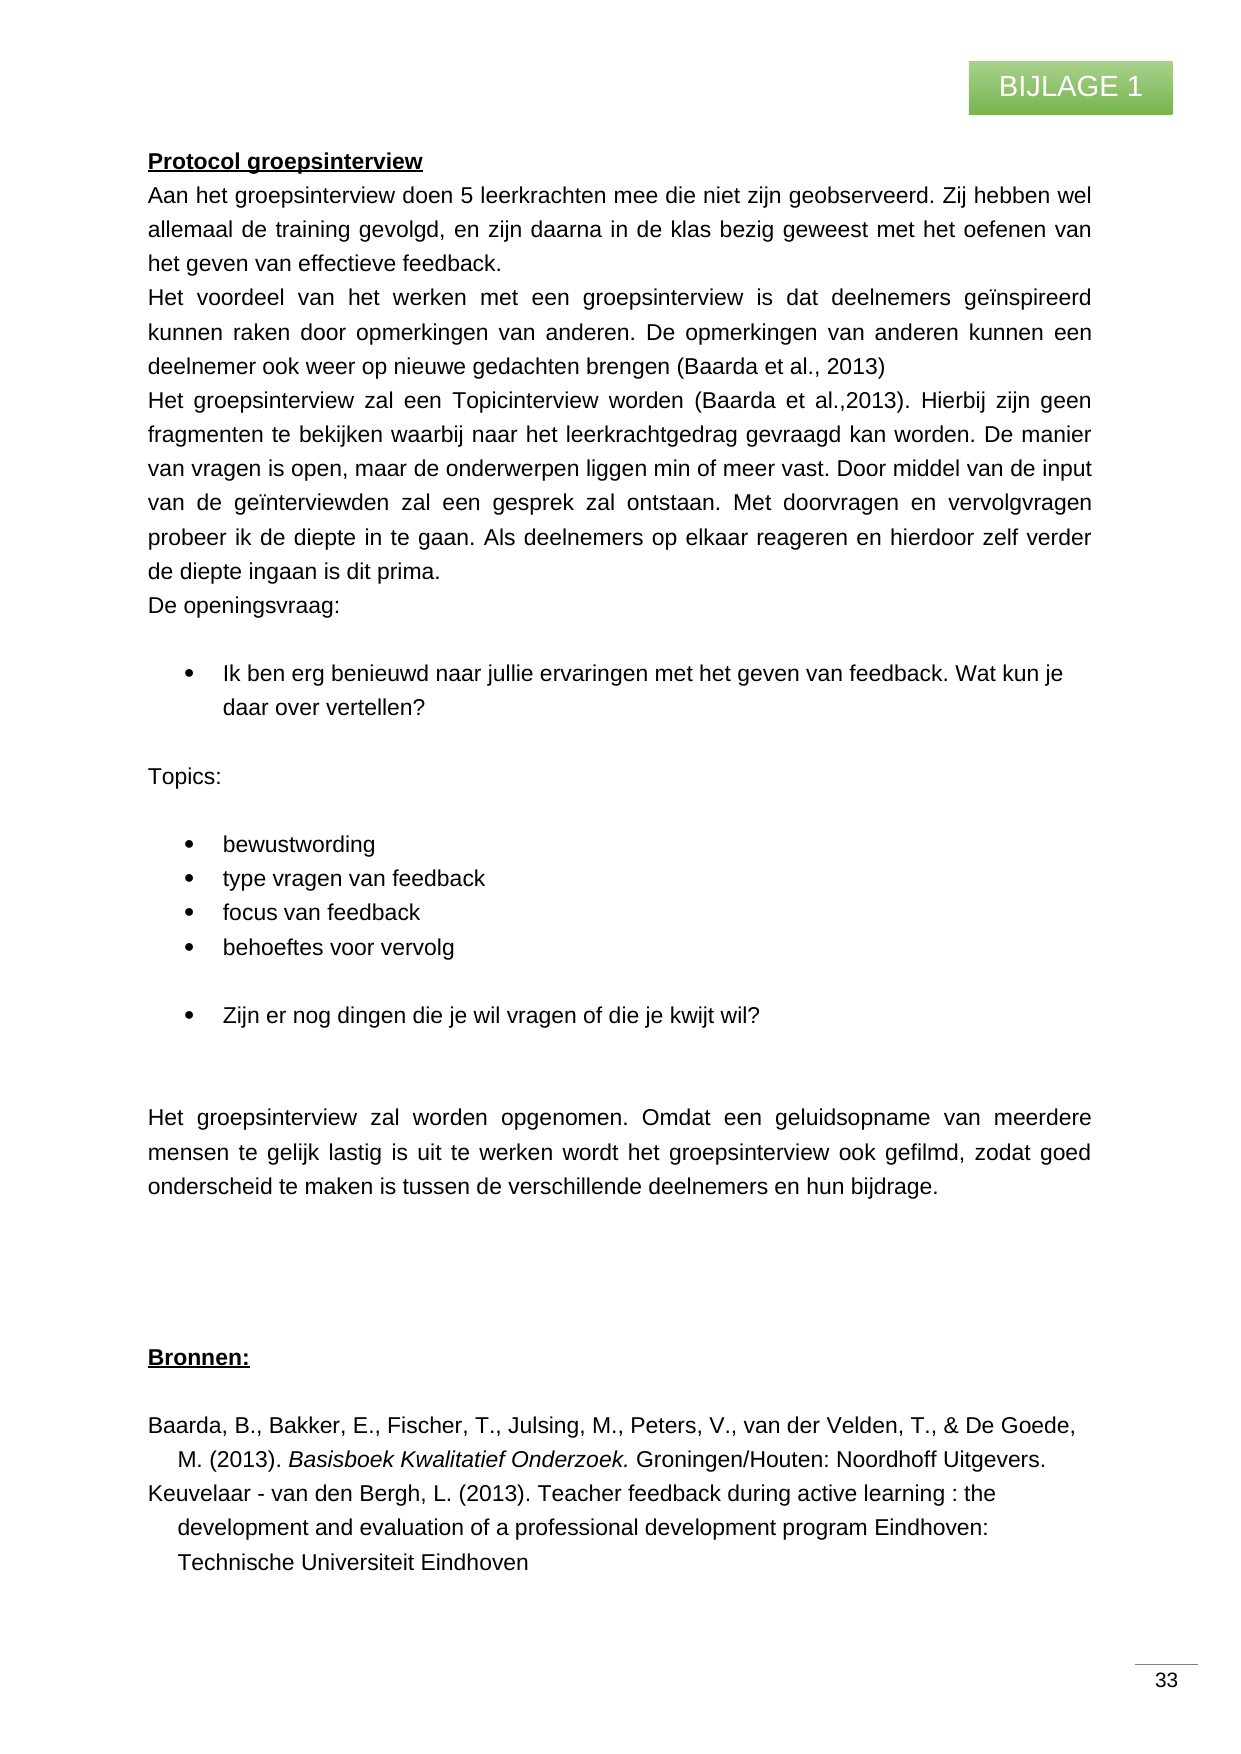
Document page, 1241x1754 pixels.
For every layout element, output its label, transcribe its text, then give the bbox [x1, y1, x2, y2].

text Protocol groepsinterview [148, 148, 1092, 174]
list focus van feedback [185, 899, 1092, 926]
text Het voordeel van het werken met een groepsinterview is dat deelnemers geïnspireerd kunnen raken door opmerkingen van anderen. De opmerkingen van anderen kunnen een deelnemer ook weer op nieuwe gedachten brengen (Baarda et al., 2013) [148, 284, 1092, 379]
text De openingsvraag: [148, 592, 1092, 618]
list Zijn er nog dingen die je wil vragen of die je kwijt wil? [185, 1002, 1092, 1028]
list type vragen van feedback [185, 865, 1092, 892]
text Baarda, B., Bakker, E., Fischer, T., Julsing, M., Peters, V., van der Velden, T., & De Goede, M. (2013). Basisboek Kwalitatief Onderzoek. Groningen/Houten: Noordhoff Uitgevers. [148, 1412, 1092, 1472]
text Aan het groepsinterview doen 5 leerkrachten mee die niet zijn geobserveerd. Zij hebben wel allemaal de training gevolgd, en zijn daarna in de klas bezig geweest met het oefenen van het geven van effectieve feedback. [148, 182, 1092, 277]
text Bronnen: [148, 1343, 1092, 1370]
text Het groepsinterview zal worden opgenomen. Omdat een geluidsopname van meerdere mensen te gelijk lastig is uit te werken wordt het groepsinterview ook gefilmd, zodat goed onderscheid te maken is tussen de verschillende deelnemers en hun bijdrage. [148, 1104, 1092, 1199]
list bewustwording [185, 831, 1092, 857]
list Ik ben erg benieuwd naar jullie ervaringen met het geven van feedback. Wat kun je daar over vertellen? [185, 660, 1092, 721]
list behoeftes voor vervolg [185, 933, 1092, 960]
text Het groepsinterview zal een Topicinterview worden (Baarda et al.,2013). Hierbij zijn geen fragmenten te bekijken waarbij naar het leerkrachtgedrag gevraagd kan worden. De manier van vragen is open, maar de onderwerpen liggen min of meer vast. Door middel van de input van de geïnterviewden zal een gesprek zal ontstaan. Met doorvragen en vervolgvragen probeer ik de diepte in te gaan. Als deelnemers op elkaar reageren en hierdoor zelf verder de diepte ingaan is dit prima. [148, 387, 1092, 584]
text Keuvelaar - van den Bergh, L. (2013). Teacher feedback during active learning : the development and evaluation of a professional development program Eindhoven: Technische Universiteit Eindhoven [148, 1480, 1092, 1575]
text Topics: [148, 763, 1092, 789]
